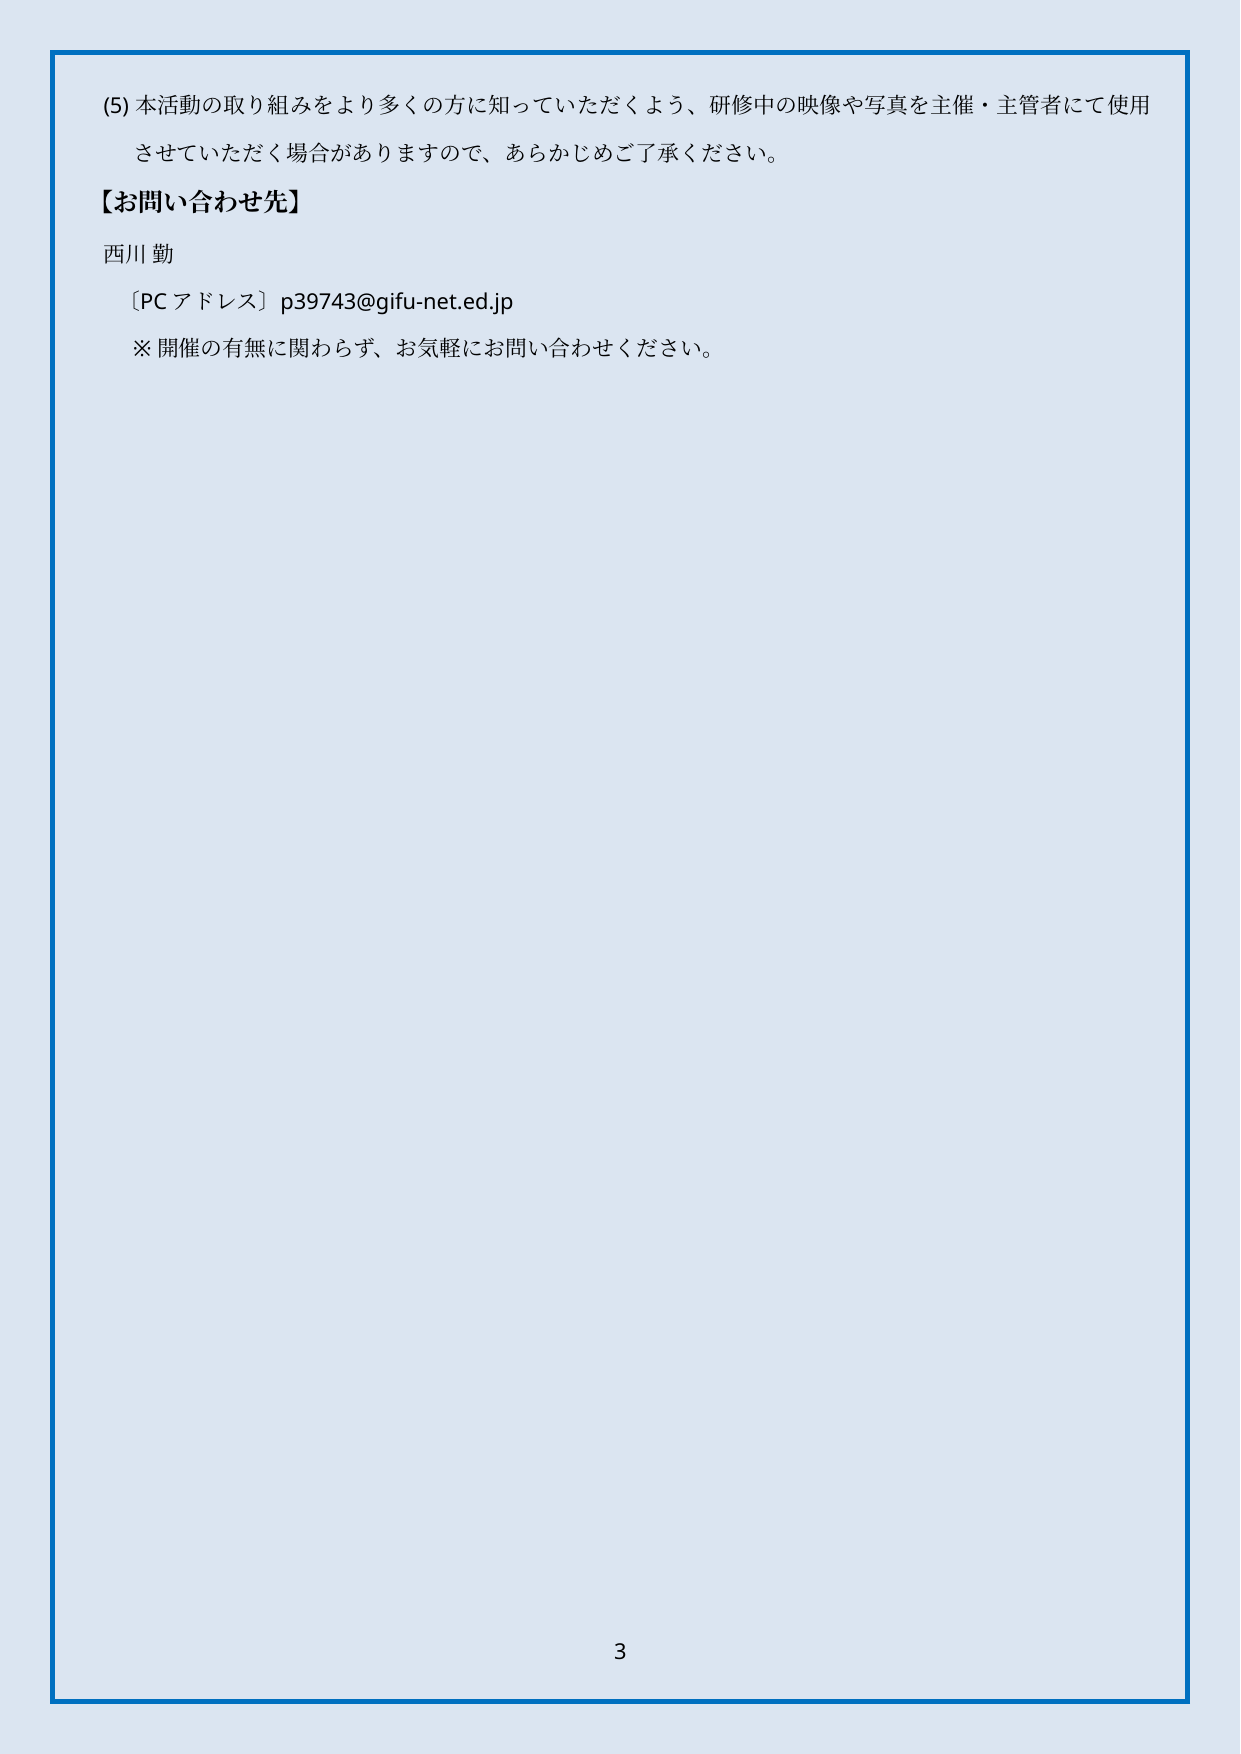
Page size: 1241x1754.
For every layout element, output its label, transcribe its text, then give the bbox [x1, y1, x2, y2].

text 【お問い合わせ先】 [89, 183, 1152, 219]
text 西川 勤 [103, 237, 1152, 268]
text ※ 開催の有無に関わらず、お気軽にお問い合わせください。 [133, 331, 1152, 363]
text (5) 本活動の取り組みをより多くの方に知っていただくよう、研修中の映像や写真を主催・主管者にて使用させていただく場合がありますので、あらかじめご了承ください。 [103, 89, 1152, 167]
text 〔PCアドレス〕p39743@gifu-net.ed.jp [118, 284, 1152, 316]
